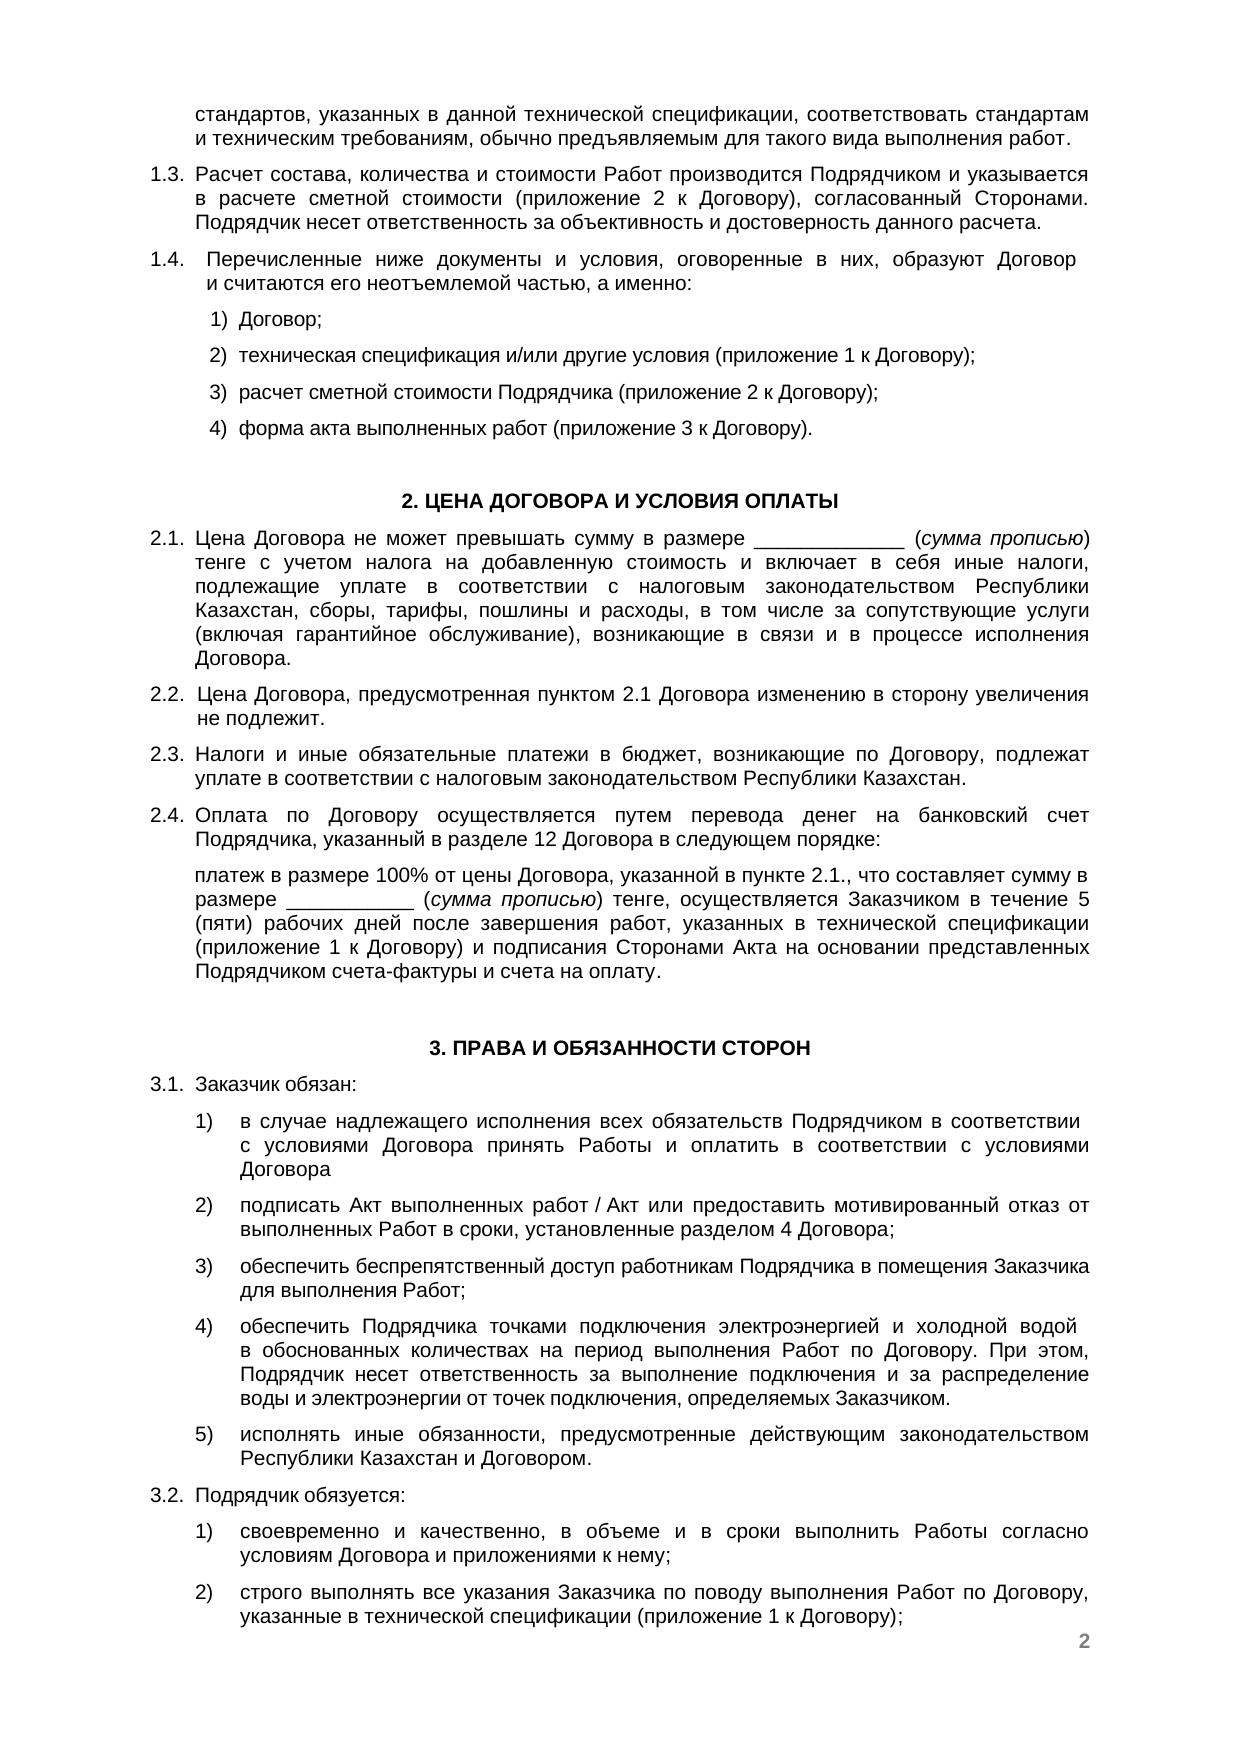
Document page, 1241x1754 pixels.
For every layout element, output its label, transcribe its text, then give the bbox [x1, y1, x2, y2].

text 3.2. Подрядчик обязуется: [150, 1483, 1090, 1507]
text 1.3. Расчет состава, количества и стоимости Работ производится Подрядчиком и указывается в расчете сметной стоимости (приложение 2 к Договору), согласованный Сторонами. Подрядчик несет ответственность за объективность и достоверность данного расчета. [150, 162, 1090, 234]
text 5) исполнять иные обязанности, предусмотренные действующим законодательством Республики Казахстан и Договором. [150, 1422, 1090, 1470]
text 1) своевременно и качественно, в объеме и в сроки выполнить Работы согласно условиям Договора и приложениями к нему; [150, 1519, 1090, 1567]
text 2.2. Цена Договора, предусмотренная пунктом 2.1 Договора изменению в сторону увеличения не подлежит. [150, 682, 1090, 730]
text 4) обеспечить Подрядчика точками подключения электроэнергией и холодной водой в обоснованных количествах на период выполнения Работ по Договору. При этом, Подрядчик несет ответственность за выполнение подключения и за распределение воды и электроэнергии от точек подключения, определяемых Заказчиком. [150, 1314, 1090, 1410]
text 3.1. Заказчик обязан: [150, 1072, 1090, 1096]
text 2) подписать Акт выполненных работ / Акт или предоставить мотивированный отказ от выполненных Работ в сроки, установленные разделом 4 Договора; [150, 1193, 1090, 1241]
text 2) строго выполнять все указания Заказчика по поводу выполнения Работ по Договору, указанные в технической спецификации (приложение 1 к Договору); [150, 1579, 1090, 1627]
text 3) обеспечить беспрепятственный доступ работникам Подрядчика в помещения Заказчика для выполнения Работ; [150, 1253, 1090, 1301]
text 4) форма акта выполненных работ (приложение 3 к Договору). [209, 416, 1090, 440]
text 1) Договор; [150, 307, 1090, 331]
text 2.3. Налоги и иные обязательные платежи в бюджет, возникающие по Договору, подлежат уплате в соответствии с налоговым законодательством Республики Казахстан. [150, 742, 1090, 790]
text 1) в случае надлежащего исполнения всех обязательств Подрядчиком в соответствии с условиями Договора принять Работы и оплатить в соответствии с условиями Договора [150, 1109, 1090, 1181]
text 2.4. Оплата по Договору осуществляется путем перевода денег на банковский счет Подрядчика, указанный в разделе 12 Договора в следующем порядке: [150, 803, 1090, 851]
text 2) техническая спецификация и/или другие условия (приложение 1 к Договору); [209, 343, 1090, 367]
list 2. Цена договора и условия оплаты [150, 489, 1090, 513]
text 2.1. Цена Договора не может превышать сумму в размере _____________ (сумма прописью) тенге с учетом налога на добавленную стоимость и включает в себя иные налоги, подлежащие уплате в соответствии с налоговым законодательством Республики Казахстан, сборы, тарифы, пошлины и расходы, в том числе за сопутствующие услуги (включая гарантийное обслуживание), возникающие в связи и в процессе исполнения Договора. [150, 526, 1090, 669]
text 1.4. Перечисленные ниже документы и условия, оговоренные в них, образуют Договор и считаются его неотъемлемой частью, а именно: [150, 246, 1090, 294]
text 3) расчет сметной стоимости Подрядчика (приложение 2 к Договору); [209, 380, 1090, 404]
text платеж в размере 100% от цены Договора, указанной в пункте 2.1., что составляет сумму в размере ___________ (сумма прописью) тенге, осуществляется Заказчиком в течение 5 (пяти) рабочих дней после завершения работ, указанных в технической спецификации (приложение 1 к Договору) и подписания Сторонами Акта на основании представленных Подрядчиком счета-фактуры и счета на оплату. [194, 863, 1090, 983]
list 3. Права и обязанности Сторон [150, 1036, 1090, 1060]
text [150, 102, 1090, 149]
